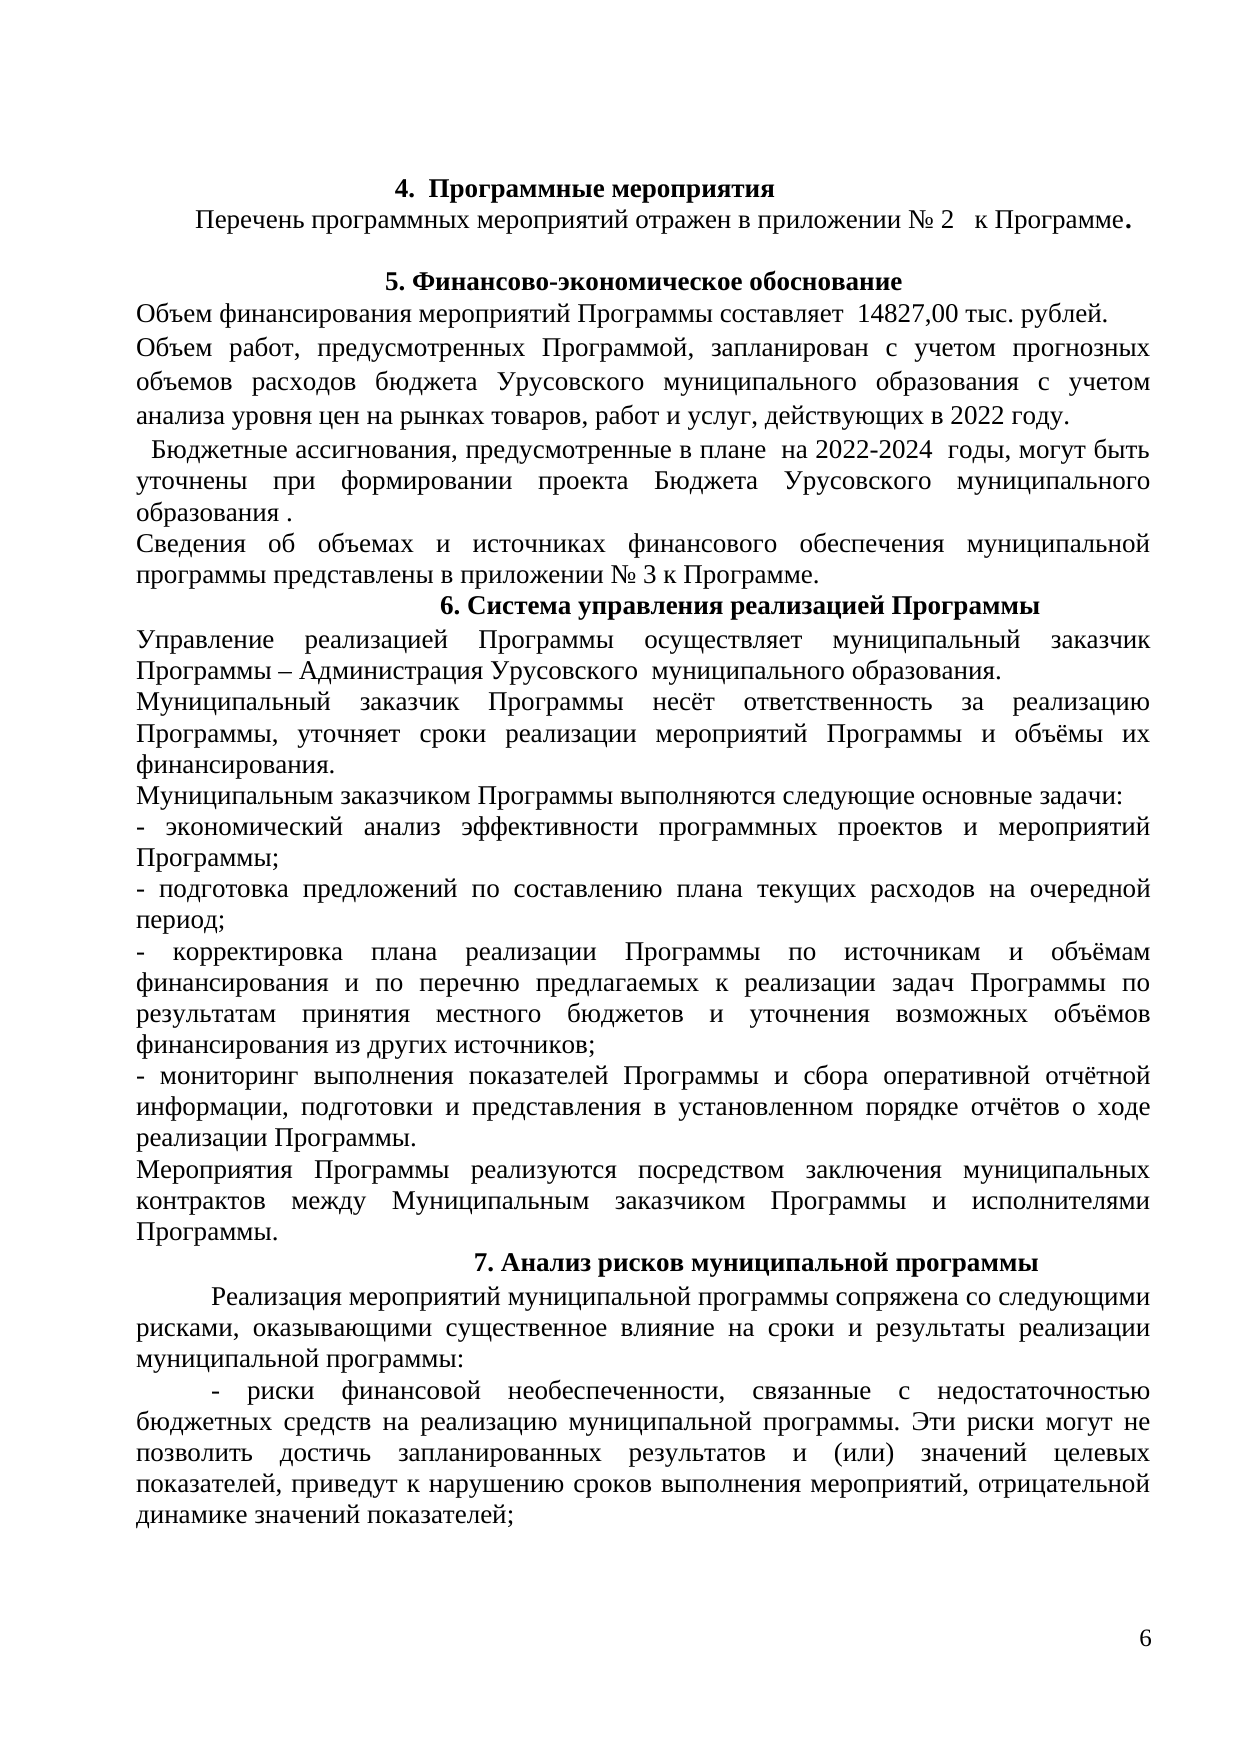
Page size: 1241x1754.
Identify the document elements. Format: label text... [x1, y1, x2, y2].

text Перечень программных мероприятий отражен в приложении № 2 к Программе. [136, 203, 1152, 234]
text Муниципальным заказчиком Программы выполняются следующие основные задачи: [136, 779, 1152, 810]
text Объем финансирования мероприятий Программы составляет 14827,00 тыс. рублей. [136, 297, 1152, 328]
text - риски финансовой необеспеченности, связанные с недостаточностью бюджетных средств на реализацию муниципальной программы. Эти риски могут не позволить достичь запланированных результатов и (или) значений целевых показателей, приведут к нарушению сроков выполнения мероприятий, отрицательной динамике значений показателей; [136, 1374, 1152, 1529]
text 6. Система управления реализацией Программы [136, 589, 1152, 620]
text 7. Анализ рисков муниципальной программы [136, 1246, 1152, 1277]
text 4. Программные мероприятия [136, 172, 1152, 203]
text - мониторинг выполнения показателей Программы и сбора оперативной отчётной информации, подготовки и представления в установленном порядке отчётов о ходе реализации Программы. [136, 1059, 1152, 1153]
text Объем работ, предусмотренных Программой, запланирован с учетом прогнозных объемов расходов бюджета Урусовского муниципального образования с учетом анализа уровня цен на рынках товаров, работ и услуг, действующих в 2022 году. [136, 331, 1152, 430]
text - подготовка предложений по составлению плана текущих расходов на очередной период; [136, 872, 1152, 935]
text 5. Финансово-экономическое обоснование [136, 266, 1152, 297]
text Управление реализацией Программы осуществляет муниципальный заказчик Программы – Администрация Урусовского муниципального образования. [136, 623, 1152, 686]
text Бюджетные ассигнования, предусмотренные в плане на 2022-2024 годы, могут быть уточнены при формировании проекта Бюджета Урусовского муниципального образования . [136, 433, 1152, 527]
text Мероприятия Программы реализуются посредством заключения муниципальных контрактов между Муниципальным заказчиком Программы и исполнителями Программы. [136, 1153, 1152, 1246]
text - корректировка плана реализации Программы по источникам и объёмам финансирования и по перечню предлагаемых к реализации задач Программы по результатам принятия местного бюджетов и уточнения возможных объёмов финансирования из других источников; [136, 935, 1152, 1059]
text - экономический анализ эффективности программных проектов и мероприятий Программы; [136, 810, 1152, 872]
text Муниципальный заказчик Программы несёт ответственность за реализацию Программы, уточняет сроки реализации мероприятий Программы и объёмы их финансирования. [136, 686, 1152, 779]
text Реализация мероприятий муниципальной программы сопряжена со следующими рисками, оказывающими существенное влияние на сроки и результаты реализации муниципальной программы: [136, 1280, 1152, 1374]
text Сведения об объемах и источниках финансового обеспечения муниципальной программы представлены в приложении № 3 к Программе. [136, 527, 1152, 589]
